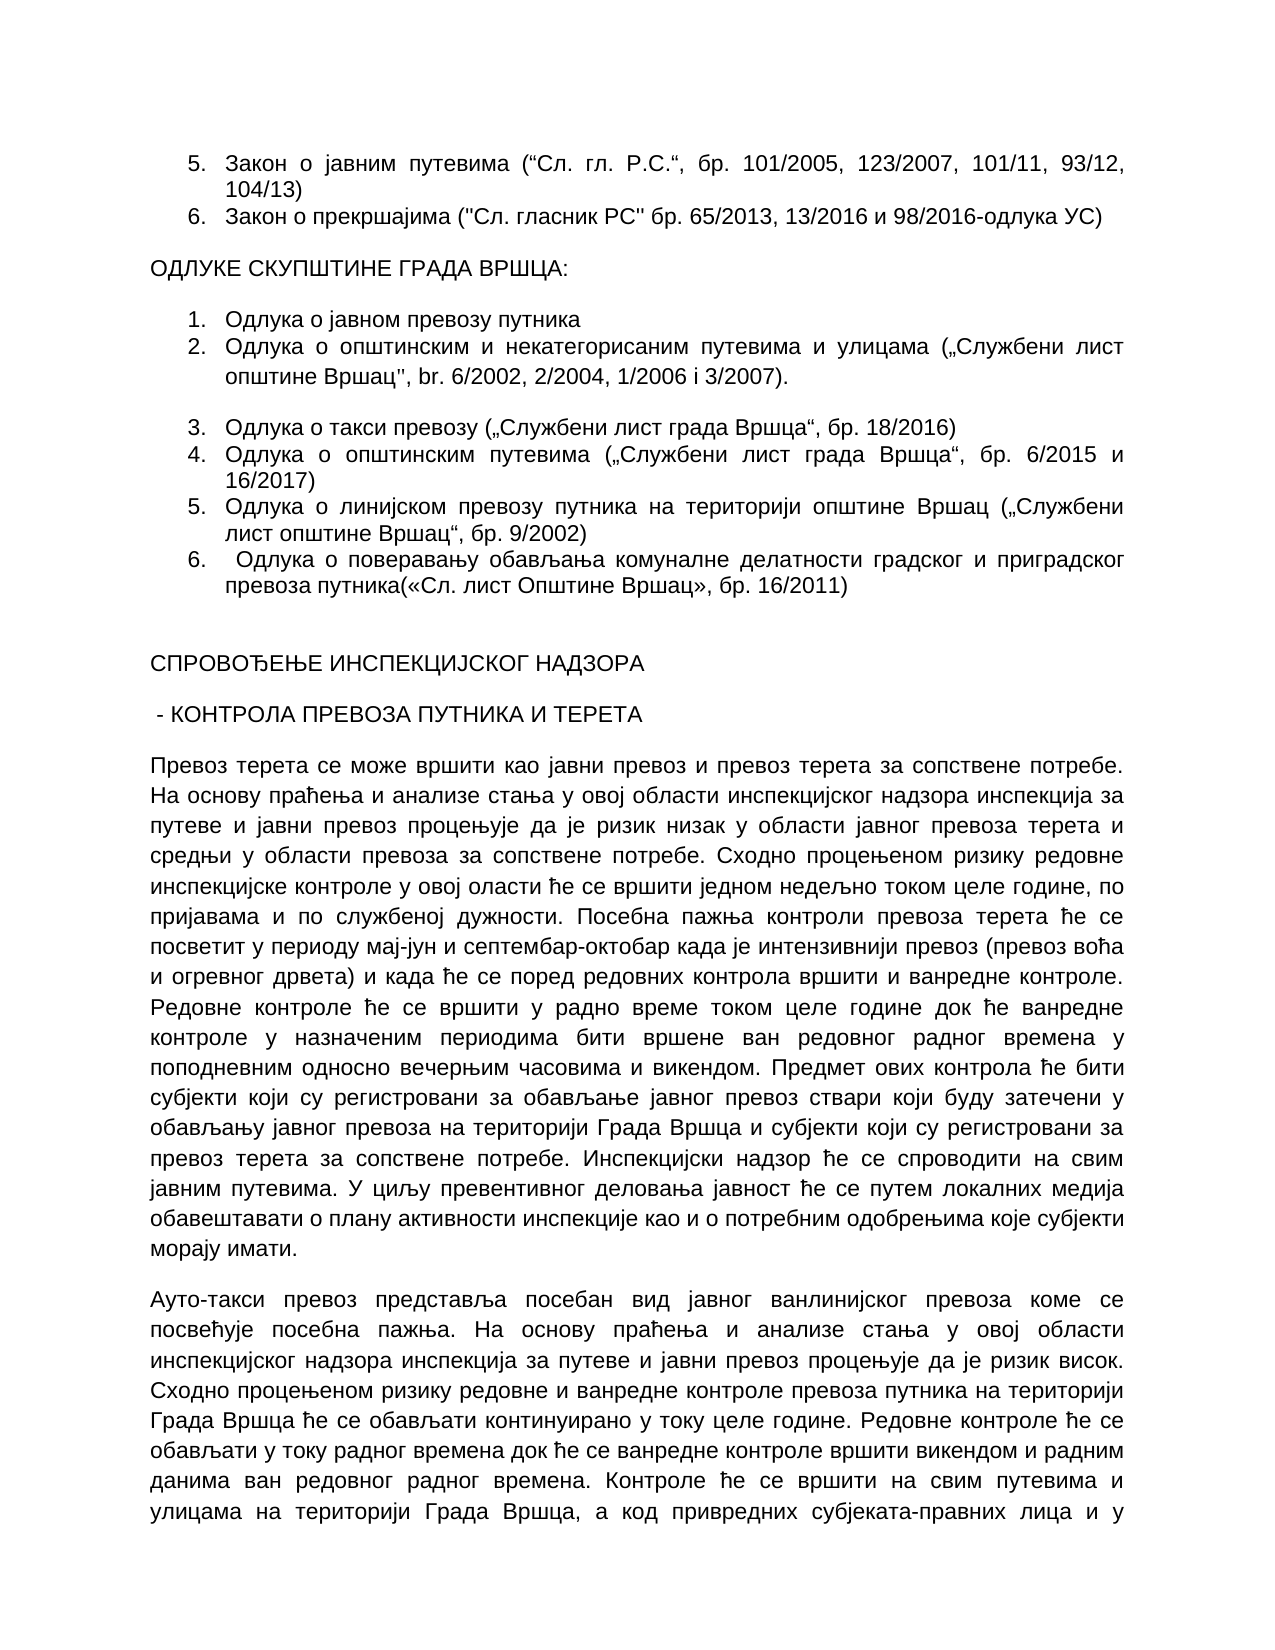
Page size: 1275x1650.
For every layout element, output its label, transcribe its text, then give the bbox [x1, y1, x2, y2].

text - КОНТРОЛА ПРЕВОЗА ПУТНИКА И ТЕРЕТА [150, 701, 1125, 727]
list Закон о јавним путевима (“Сл. гл. Р.С.“, бр. 101/2005, 123/2007, 101/11, 93/12, 104/13) [187, 150, 1125, 203]
list Одлука о општинским путевима („Службени лист града Вршца“, бр. 6/2015 и 16/2017) [187, 441, 1125, 493]
text СПРОВОЂЕЊЕ ИНСПЕКЦИЈСКОГ НАДЗОРА [150, 650, 1125, 676]
list Одлука о такси превозу („Службени лист града Вршца“, бр. 18/2016) [187, 414, 1125, 441]
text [150, 1286, 1125, 1524]
list Одлука о поверавању обављања комуналне делатности градског и приградског превоза путника(«Сл. лист Општине Вршац», бр. 16/2011) [187, 546, 1125, 599]
text Превоз терета се може вршити као јавни превоз и превоз терета за сопствене потребе. На основу праћења и анализе стања у овој области инспекцијског надзора инспекција за путеве и јавни превоз процењује да је ризик низак у области јавног превоза терета и средњи у области превоза за сопствене потребе. Сходно процењеном ризику редовне инспекцијске контроле у овој оласти ће се вршити једном недељно током целе године, по пријавама и по службеној дужности. Посебна пажња контроли превоза терета ће се посветит у периоду мај-јун и септембар-октобар када је интензивнији превоз (превоз воћа и огревног дрвета) и када ће се поред редовних контрола вршити и ванредне контроле. Редовне контроле ће се вршити у радно време током целе године док ће ванредне контроле у назначеним периодима бити вршене ван редовног радног времена у поподневним односно вечерњим часовима и викендом. Предмет ових контрола ће бити субјекти који су регистровани за обављање јавног превоз ствари који буду затечени у обављању јавног превоза на територији Града Вршца и субјекти који су регистровани за превоз терета за сопствене потребе. Инспекцијски надзор ће се спроводити на свим јавним путевима. У циљу превентивног деловања јавност ће се путем локалних медија обавештавати о плану активности инспекције као и о потребним одобрењима које субјекти морају имати. [150, 752, 1125, 1262]
list Закон о прекршајима (''Сл. гласник РС'' бр. 65/2013, 13/2016 и 98/2016-одлука УС) [187, 203, 1125, 229]
text ОДЛУКЕ СКУПШТИНЕ ГРАДА ВРШЦА: [150, 255, 1125, 282]
list Одлука о линијском превозу путника на територији општине Вршац („Службени лист општине Вршац“, бр. 9/2002) [187, 493, 1125, 546]
list Одлука о општинским и некатегорисаним путевима и улицама („Службени лист општине Вршац, br. 6/2002, 2/2004, 1/2006 i 3/2007). [187, 333, 1125, 389]
list Одлука о јавном превозу путника [187, 306, 1125, 333]
